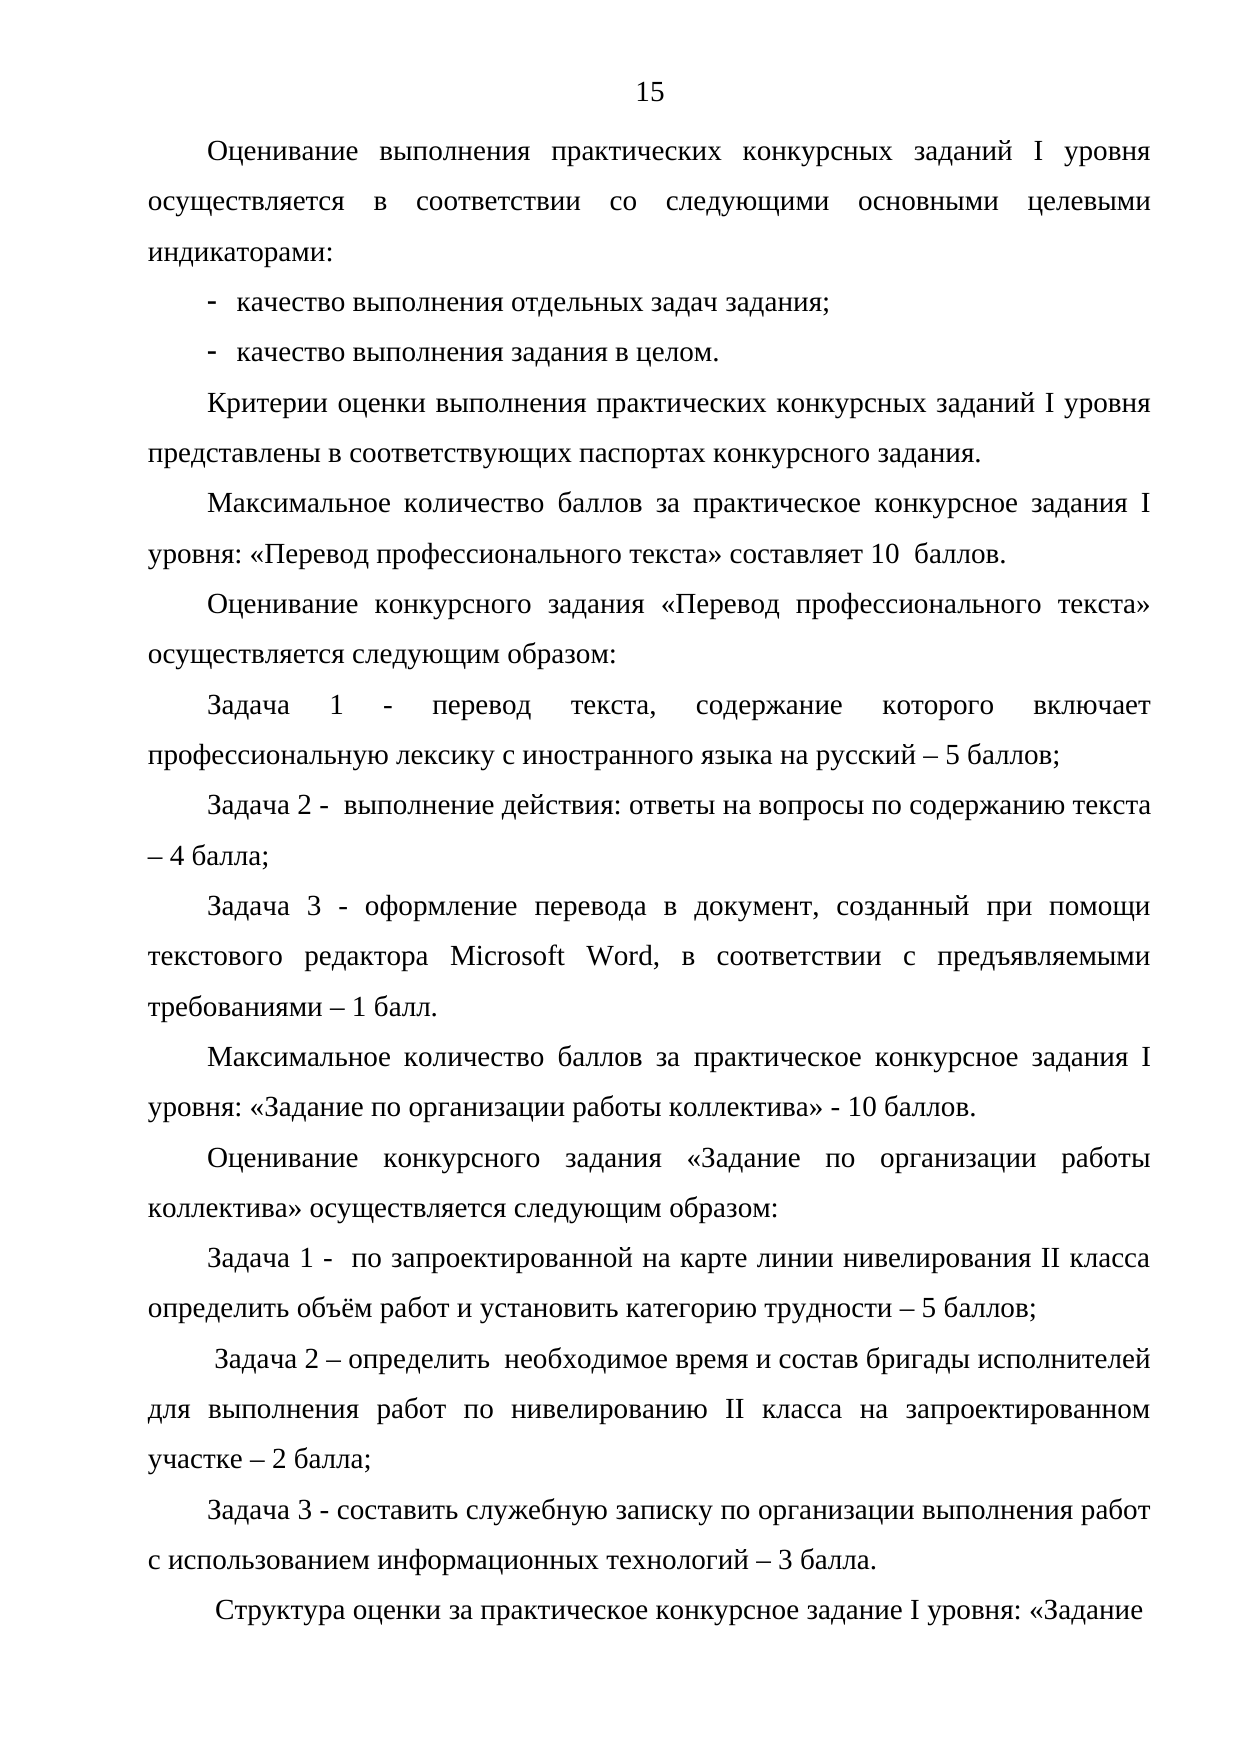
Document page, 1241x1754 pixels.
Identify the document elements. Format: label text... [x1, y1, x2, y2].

text Задача 1 - по запроектированной на карте линии нивелирования II класса определить объём работ и установить категорию трудности – 5 баллов; [148, 1240, 1152, 1324]
text Задача 3 - оформление перевода в документ, созданный при помощи текстового редактора Microsoft Word, в соответствии с предъявляемыми требованиями – 1 балл. [148, 888, 1152, 1022]
text Максимальное количество баллов за практическое конкурсное задания I уровня: «Перевод профессионального текста» составляет 10 баллов. [148, 486, 1152, 569]
text Задача 2 - выполнение действия: ответы на вопросы по содержанию текста – 4 балла; [148, 787, 1152, 871]
text Задача 2 – определить необходимое время и состав бригады исполнителей для выполнения работ по нивелированию II класса на запроектированном участке – 2 балла; [148, 1341, 1152, 1475]
list качество выполнения отдельных задач задания; [148, 284, 1152, 318]
text Оценивание выполнения практических конкурсных заданий I уровня осуществляется в соответствии со следующими основными целевыми индикаторами: [148, 133, 1152, 267]
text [148, 1592, 1152, 1626]
text Оценивание конкурсного задания «Перевод профессионального текста» осуществляется следующим образом: [148, 586, 1152, 670]
list качество выполнения задания в целом. [148, 334, 1152, 368]
text Максимальное количество баллов за практическое конкурсное задания I уровня: «Задание по организации работы коллектива» - 10 баллов. [148, 1039, 1152, 1123]
text Критерии оценки выполнения практических конкурсных заданий I уровня представлены в соответствующих паспортах конкурсного задания. [148, 385, 1152, 469]
text Оценивание конкурсного задания «Задание по организации работы коллектива» осуществляется следующим образом: [148, 1140, 1152, 1223]
text Задача 3 - составить служебную записку по организации выполнения работ с использованием информационных технологий – 3 балла. [148, 1492, 1152, 1576]
text Задача 1 - перевод текста, содержание которого включает профессиональную лексику с иностранного языка на русский – 5 баллов; [148, 687, 1152, 771]
